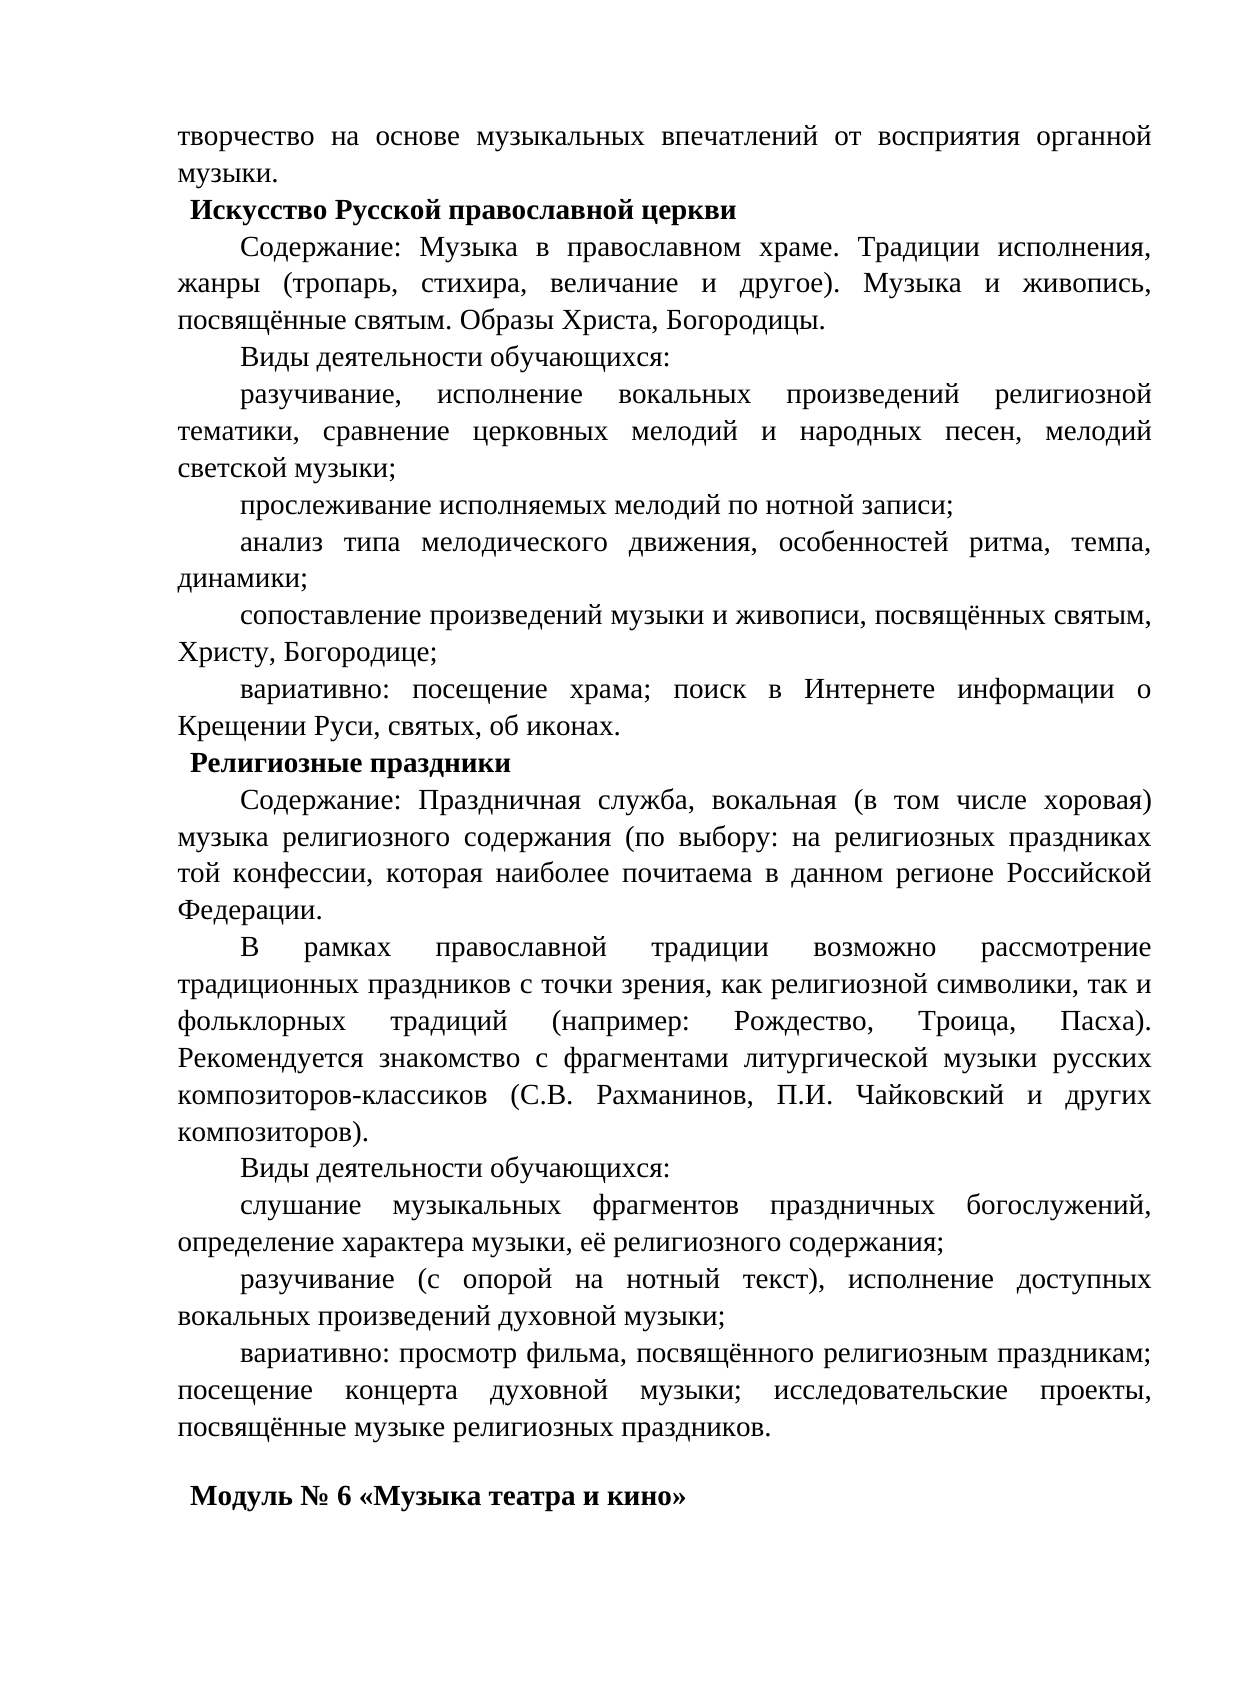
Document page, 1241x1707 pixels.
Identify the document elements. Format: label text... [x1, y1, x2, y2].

text вариативно: просмотр фильма, посвящённого религиозным праздникам; посещение концерта духовной музыки; исследовательские проекты, посвящённые музыке религиозных праздников. [177, 1335, 1152, 1442]
text Модуль № 6 «Музыка театра и кино» [190, 1478, 1152, 1511]
text Содержание: Праздничная служба, вокальная (в том числе хоровая) музыка религиозного содержания (по выбору: на религиозных праздниках той конфессии, которая наиболее почитаема в данном регионе Российской Федерации. [177, 782, 1152, 926]
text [177, 118, 1152, 188]
text Религиозные праздники [190, 745, 1152, 778]
text В рамках православной традиции возможно рассмотрение традиционных праздников с точки зрения, как религиозной символики, так и фольклорных традиций (например: Рождество, Троица, Пасха). Рекомендуется знакомство с фрагментами литургической музыки русских композиторов-классиков (С.В. Рахманинов, П.И. Чайковский и других композиторов). [177, 929, 1152, 1147]
text Виды деятельности обучающихся: [177, 339, 1152, 373]
text сопоставление произведений музыки и живописи, посвящённых святым, Христу, Богородице; [177, 597, 1152, 668]
text анализ типа мелодического движения, особенностей ритма, темпа, динамики; [177, 524, 1152, 594]
text Искусство Русской православной церкви [190, 192, 1152, 225]
text разучивание, исполнение вокальных произведений религиозной тематики, сравнение церковных мелодий и народных песен, мелодий светской музыки; [177, 376, 1152, 483]
text разучивание (с опорой на нотный текст), исполнение доступных вокальных произведений духовной музыки; [177, 1261, 1152, 1332]
text слушание музыкальных фрагментов праздничных богослужений, определение характера музыки, её религиозного содержания; [177, 1187, 1152, 1258]
text Содержание: Музыка в православном храме. Традиции исполнения, жанры (тропарь, стихира, величание и другое). Музыка и живопись, посвящённые святым. Образы Христа, Богородицы. [177, 229, 1152, 336]
text Виды деятельности обучающихся: [177, 1151, 1152, 1184]
text вариативно: посещение храма; поиск в Интернете информации о Крещении Руси, святых, об иконах. [177, 671, 1152, 742]
text прослеживание исполняемых мелодий по нотной записи; [177, 487, 1152, 520]
